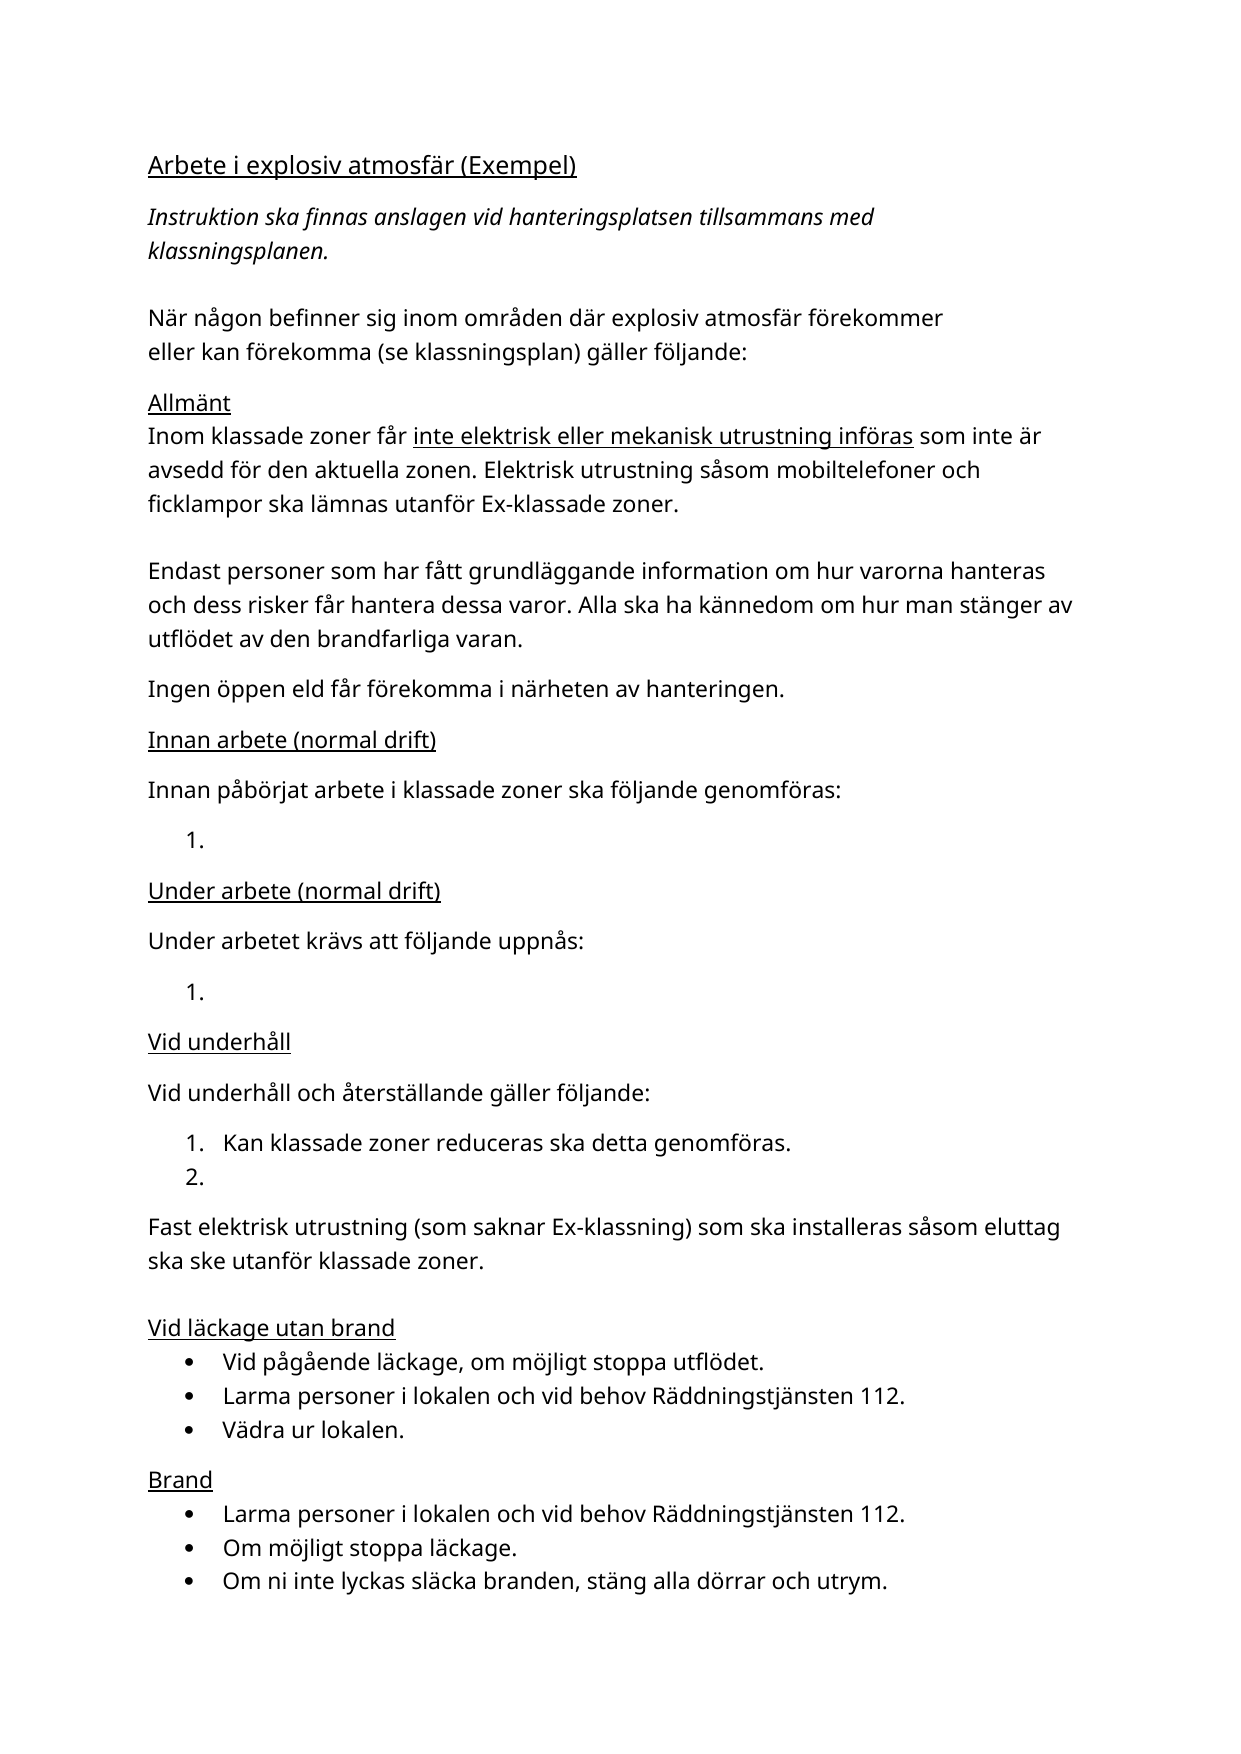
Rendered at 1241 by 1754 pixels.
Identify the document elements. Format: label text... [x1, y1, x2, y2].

text Brand [148, 1464, 1093, 1495]
text klassningsplanen. [148, 235, 1093, 266]
text Vid underhåll [148, 1026, 1093, 1057]
list Vädra ur lokalen. [185, 1413, 1093, 1445]
text Ingen öppen eld får förekomma i närheten av hanteringen. [148, 673, 1093, 704]
text Arbete i explosiv atmosfär (Exempel) [148, 148, 1093, 182]
list Larma personer i lokalen och vid behov Räddningstjänsten 112. [185, 1380, 1093, 1411]
text avsedd för den aktuella zonen. Elektrisk utrustning såsom mobiltelefoner och ficklampor ska lämnas utanför Ex-klassade zoner. [148, 454, 1093, 519]
text När någon befinner sig inom områden där explosiv atmosfär förekommer [148, 302, 1093, 333]
text Endast personer som har fått grundläggande information om hur varorna hanteras [148, 555, 1093, 586]
text Instruktion ska finnas anslagen vid hanteringsplatsen tillsammans med [148, 201, 1093, 232]
text Innan påbörjat arbete i klassade zoner ska följande genomföras: [148, 774, 1093, 805]
list Om möjligt stoppa läckage. [185, 1531, 1093, 1563]
text Vid underhåll och återställande gäller följande: [148, 1076, 1093, 1108]
list Kan klassade zoner reduceras ska detta genomföras. [185, 1127, 1093, 1158]
text Innan arbete (normal drift) [148, 723, 1093, 755]
text Vid läckage utan brand [148, 1312, 1093, 1343]
text Under arbete (normal drift) [148, 875, 1093, 906]
text Under arbetet krävs att följande uppnås: [148, 925, 1093, 956]
text Inom klassade zoner får inte elektrisk eller mekanisk utrustning införas som inte är [148, 420, 1093, 451]
text eller kan förekomma (se klassningsplan) gäller följande: [148, 336, 1093, 367]
list Larma personer i lokalen och vid behov Räddningstjänsten 112. [185, 1498, 1093, 1529]
text Fast elektrisk utrustning (som saknar Ex-klassning) som ska installeras såsom eluttag ska ske utanför klassade zoner. [148, 1211, 1093, 1276]
list Om ni inte lyckas släcka branden, stäng alla dörrar och utrym. [185, 1565, 1093, 1596]
text Allmänt [148, 386, 1093, 418]
list Vid pågående läckage, om möjligt stoppa utflödet. [185, 1346, 1093, 1377]
text och dess risker får hantera dessa varor. Alla ska ha kännedom om hur man stänger av utflödet av den brandfarliga varan. [148, 589, 1093, 654]
